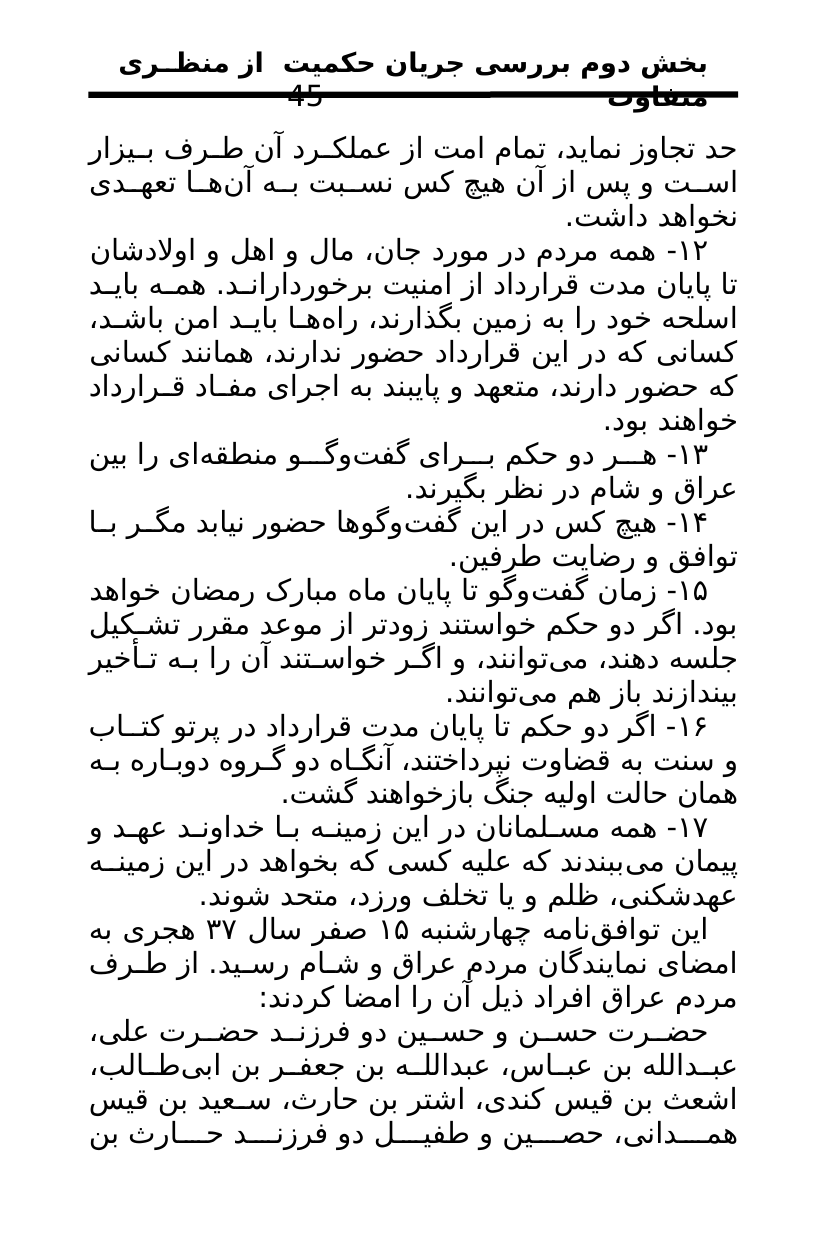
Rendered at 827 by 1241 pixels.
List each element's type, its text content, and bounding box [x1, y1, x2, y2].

text ۱۵- زمان گفت‌وگو تا پایان ماه مبارک رمضان خواهد بود. اگر دو حکم خواستند زودتر از موعد مقرر تشکیل جلسه دهند، می‌توانند، و اگر خواستند آن را به تأخیر بیندازند باز هم می‌توانند. [89, 573, 738, 709]
text این توافق‌نامه چهارشنبه ۱۵ صفر سال ۳۷ هجری به امضای نمایندگان مردم عراق و شام رسید. از طرف مردم عراق افراد ذیل آن را امضا کردند: [89, 913, 738, 1014]
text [89, 132, 738, 233]
text ۱۶- اگر دو حکم تا پایان مدت قرارداد در پرتو کتاب و سنت به قضاوت نپرداختند، آنگاه دو گروه دوباره به همان حالت اولیه جنگ بازخواهند گشت. [89, 709, 738, 811]
text ۱۷- همه مسلمانان در این زمینه با خداوند عهد و پیمان می‌ببندند که علیه کسی که بخواهد در این زمینه عهدشکنی، ظلم و یا تخلف ورزد، متحد ‌شوند. [89, 811, 738, 913]
text ۱۴- هیچ کس در این گفت‌وگوها حضور نیابد مگر با توافق و رضایت طرفین. [89, 505, 738, 573]
text ۱۳- هر دو حکم برای گفت‌و‌گو منطقه‌ای را بین عراق و شام در نظر بگیرند. [89, 437, 738, 505]
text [89, 1014, 738, 1150]
text ۱۲- همه مردم در مورد جان، مال و اهل و اولادشان تا پایان مدت قرارداد از امنیت برخورداراند. همه باید اسلحه خود را به زمین بگذارند، راه‌ها باید امن باشد، کسانی که در این قرارداد حضور ندارند، همانند کسانی که حضور دارند، متعهد و پایبند به اجرای مفاد قرارداد خواهند بود. [89, 233, 738, 437]
